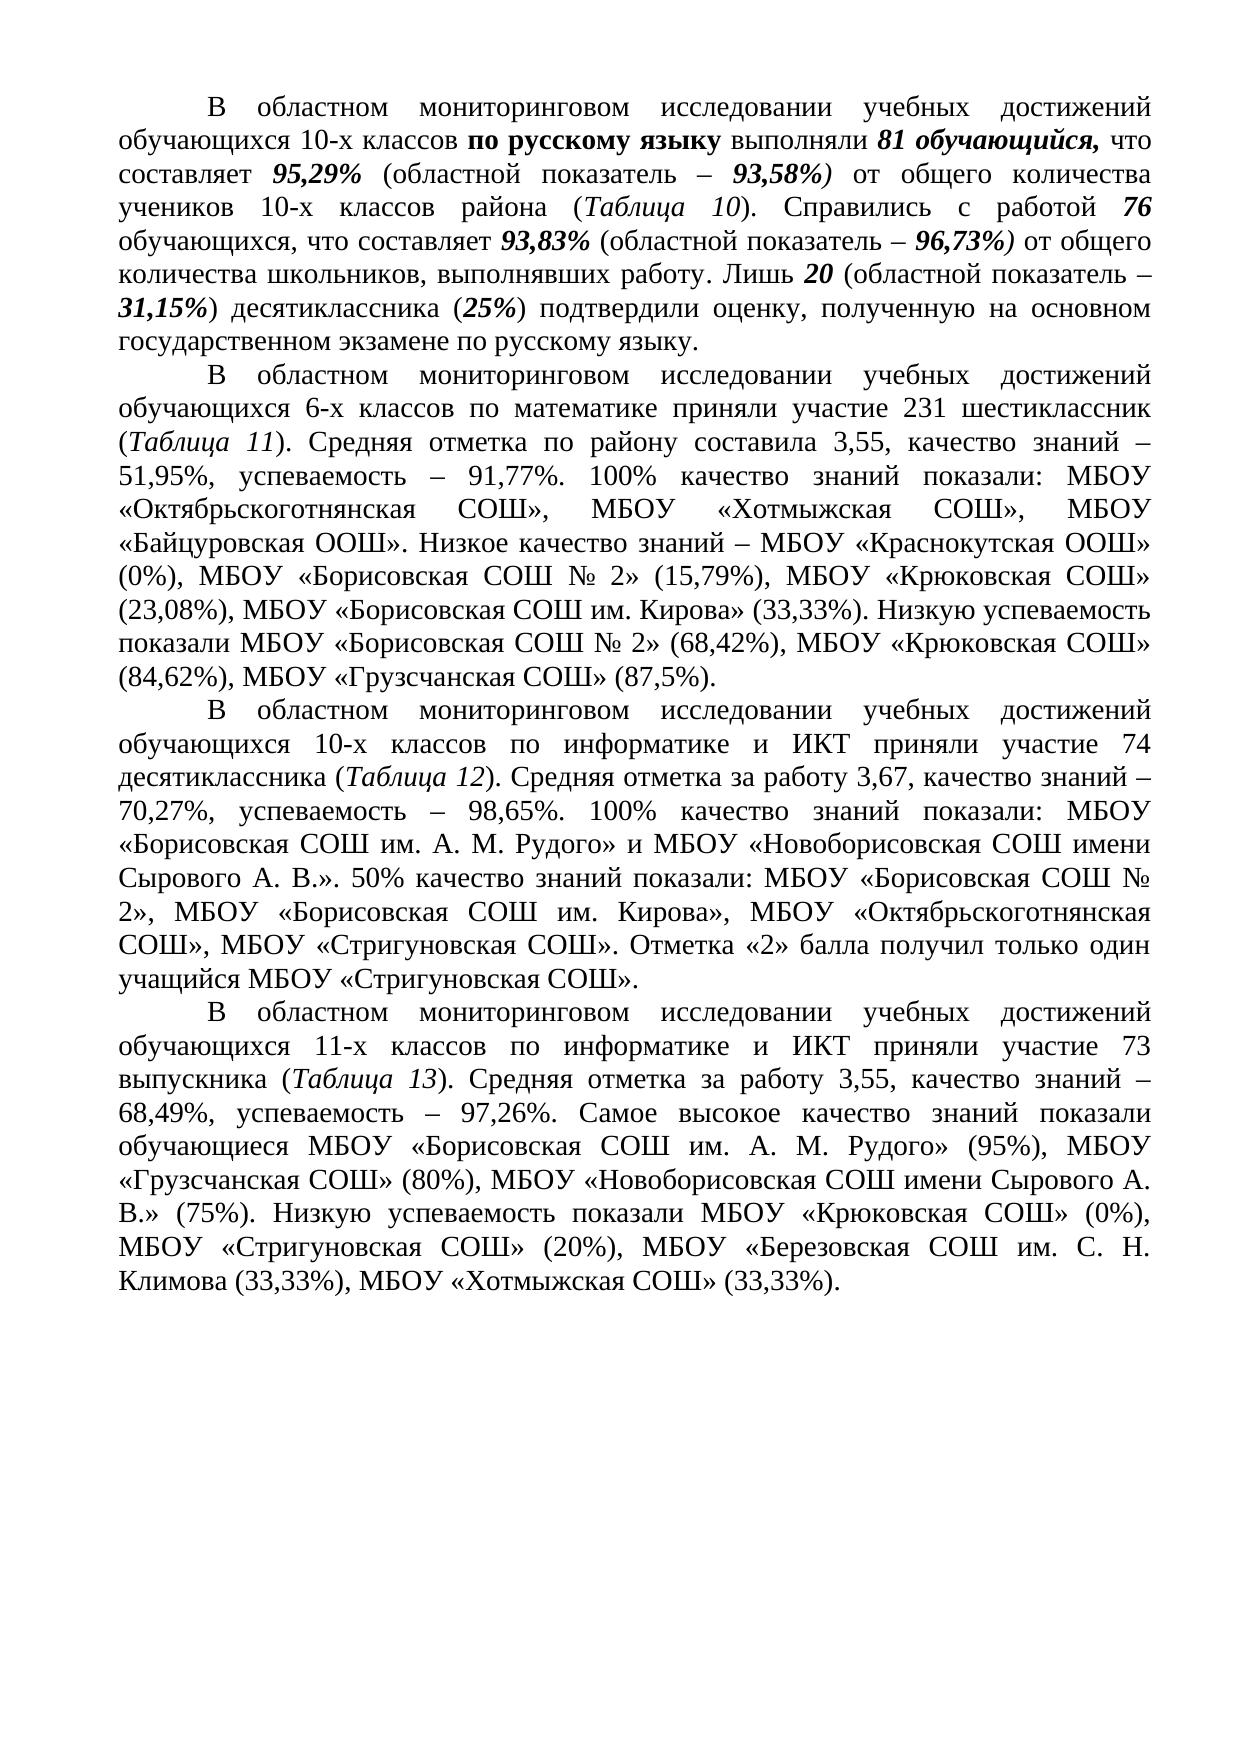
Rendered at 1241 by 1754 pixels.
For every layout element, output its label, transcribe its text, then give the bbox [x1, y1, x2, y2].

text В областном мониторинговом исследовании учебных достижений обучающихся 10-х классов по русскому языку выполняли 81 обучающийся, что составляет 95,29% (областной показатель – 93,58%) от общего количества учеников 10-х классов района (Таблица 10). Справились с работой 76 обучающихся, что составляет 93,83% (областной показатель – 96,73%) от общего количества школьников, выполнявших работу. Лишь 20 (областной показатель – 31,15%) десятиклассника (25%) подтвердили оценку, полученную на основном государственном экзамене по русскому языку. [118, 89, 1152, 357]
text В областном мониторинговом исследовании учебных достижений обучающихся 11-х классов по информатике и ИКТ приняли участие 73 выпускника (Таблица 13). Средняя отметка за работу 3,55, качество знаний – 68,49%, успеваемость – 97,26%. Самое высокое качество знаний показали обучающиеся МБОУ «Борисовская СОШ им. А. М. Рудого» (95%), МБОУ «Грузсчанская СОШ» (80%), МБОУ «Новоборисовская СОШ имени Сырового А. В.» (75%). Низкую успеваемость показали МБОУ «Крюковская СОШ» (0%), МБОУ «Стригуновская СОШ» (20%), МБОУ «Березовская СОШ им. С. Н. Климова (33,33%), МБОУ «Хотмыжская СОШ» (33,33%). [118, 994, 1152, 1296]
text В областном мониторинговом исследовании учебных достижений обучающихся 6-х классов по математике приняли участие 231 шестиклассник (Таблица 11). Средняя отметка по району составила 3,55, качество знаний – 51,95%, успеваемость – 91,77%. 100% качество знаний показали: МБОУ «Октябрьскоготнянская СОШ», МБОУ «Хотмыжская СОШ», МБОУ «Байцуровская ООШ». Низкое качество знаний – МБОУ «Краснокутская ООШ» (0%), МБОУ «Борисовская СОШ № 2» (15,79%), МБОУ «Крюковская СОШ» (23,08%), МБОУ «Борисовская СОШ им. Кирова» (33,33%). Низкую успеваемость показали МБОУ «Борисовская СОШ № 2» (68,42%), МБОУ «Крюковская СОШ» (84,62%), МБОУ «Грузсчанская СОШ» (87,5%). [118, 357, 1152, 692]
text В областном мониторинговом исследовании учебных достижений обучающихся 10-х классов по информатике и ИКТ приняли участие 74 десятиклассника (Таблица 12). Средняя отметка за работу 3,67, качество знаний – 70,27%, успеваемость – 98,65%. 100% качество знаний показали: МБОУ «Борисовская СОШ им. А. М. Рудого» и МБОУ «Новоборисовская СОШ имени Сырового А. В.». 50% качество знаний показали: МБОУ «Борисовская СОШ № 2», МБОУ «Борисовская СОШ им. Кирова», МБОУ «Октябрьскоготнянская СОШ», МБОУ «Стригуновская СОШ». Отметка «2» балла получил только один учащийся МБОУ «Стригуновская СОШ». [118, 692, 1152, 994]
